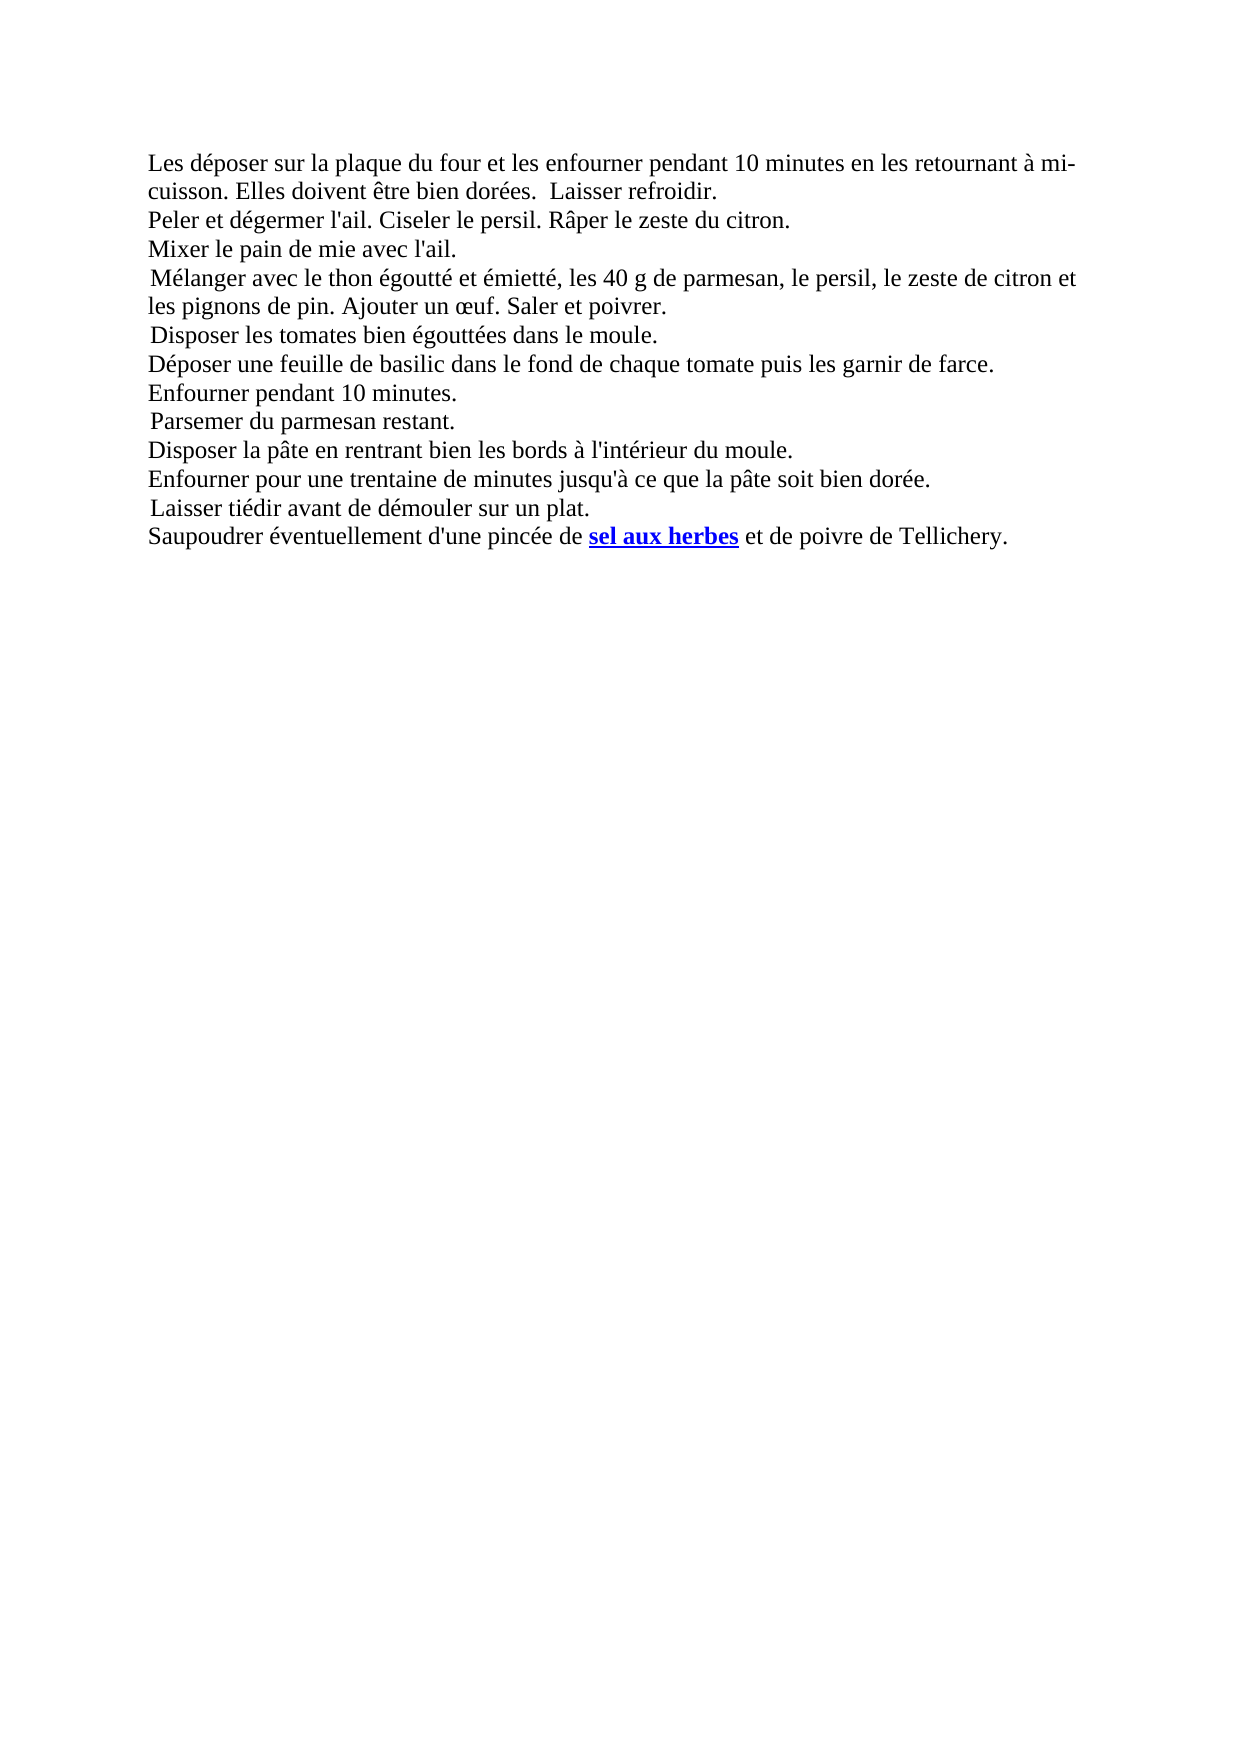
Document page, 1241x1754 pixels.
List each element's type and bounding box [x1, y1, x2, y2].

text [148, 148, 1093, 550]
